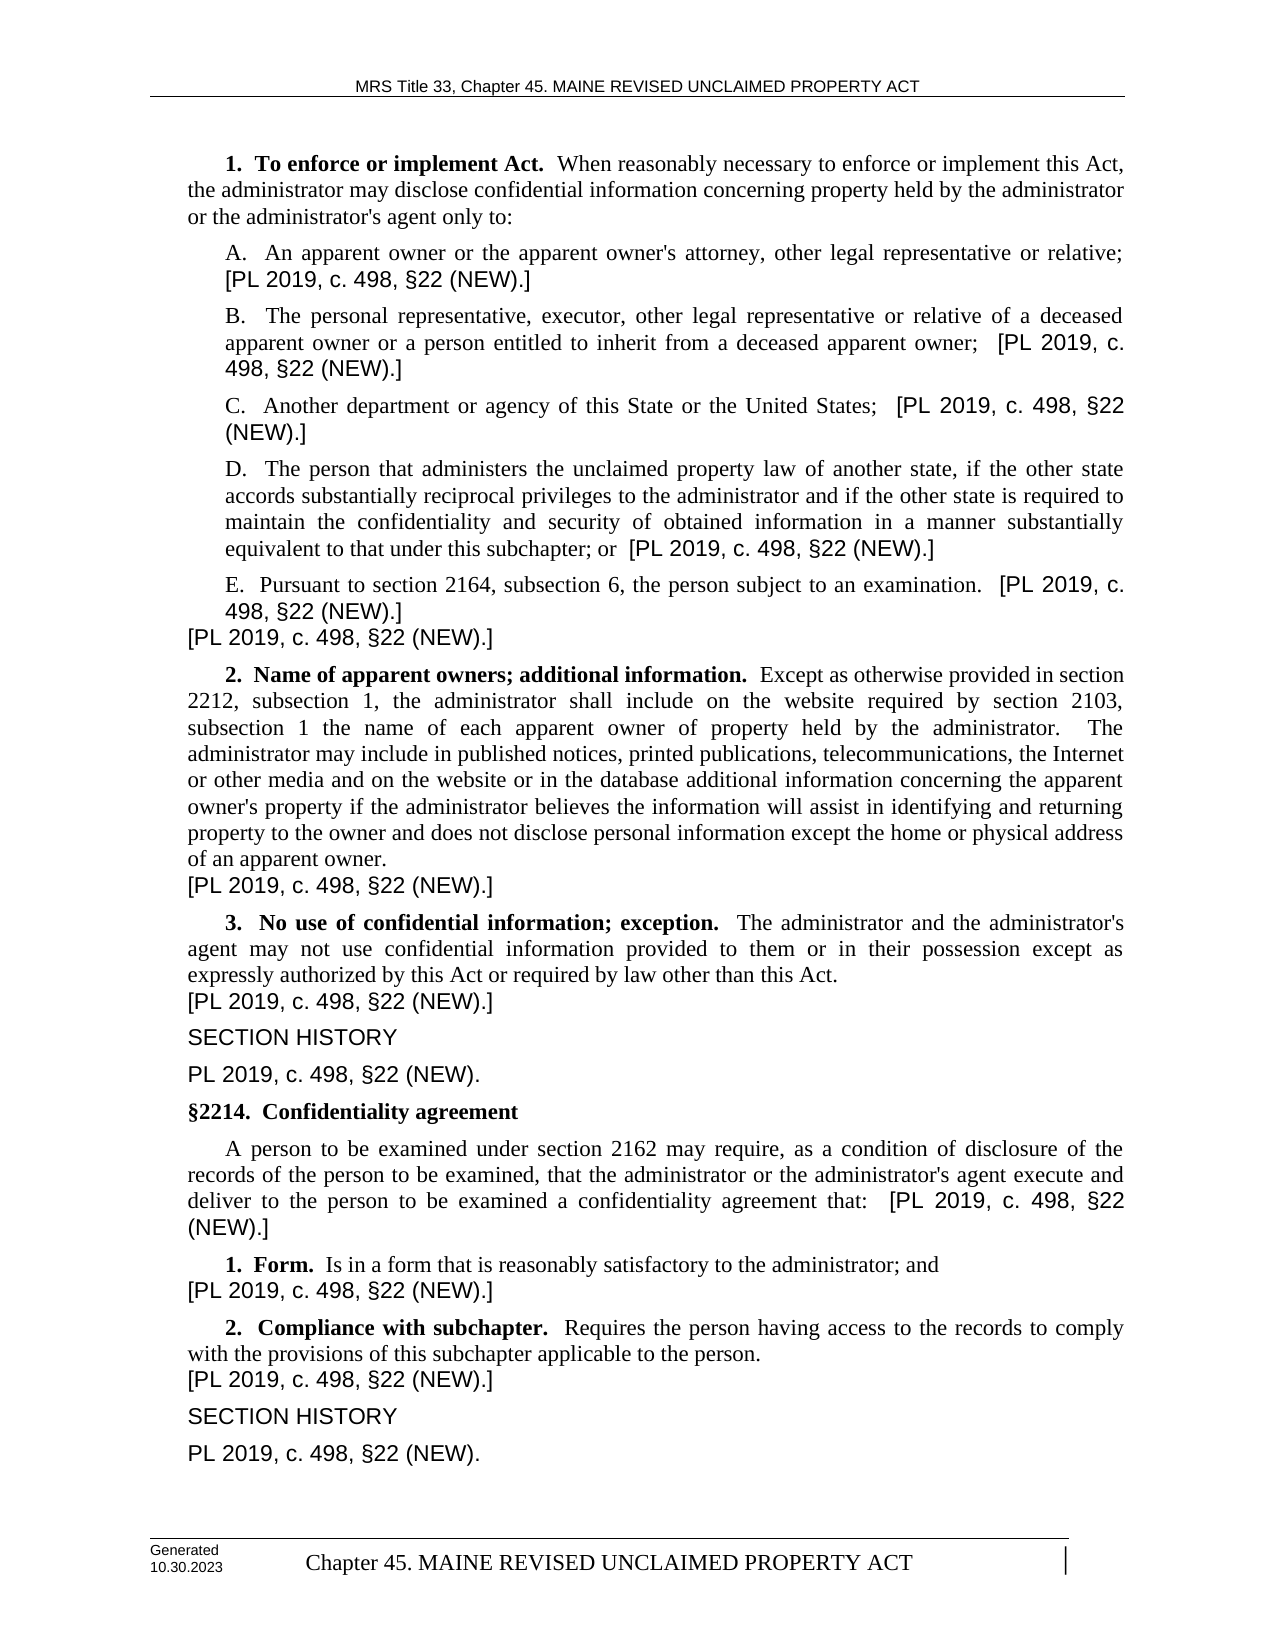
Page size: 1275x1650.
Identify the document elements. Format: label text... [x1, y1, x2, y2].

text PL 2019, c. 498, §22 (NEW). [187, 1061, 1125, 1087]
text B. The personal representative, executor, other legal representative or relative of a deceased apparent owner or a person entitled to inherit from a deceased apparent owner; [PL 2019, c. 498, §22 (NEW).] [225, 303, 1125, 382]
text 2. Name of apparent owners; additional information. Except as otherwise provided in section 2212, subsection 1, the administrator shall include on the website required by section 2103, subsection 1 the name of each apparent owner of property held by the administrator. The administrator may include in published notices, printed publications, telecommunications, the Internet or other media and on the website or in the database additional information concerning the apparent owner's property if the administrator believes the information will assist in identifying and returning property to the owner and does not disclose personal information except the home or physical address of an apparent owner. [187, 661, 1125, 872]
text SECTION HISTORY [187, 1024, 1125, 1051]
text [PL 2019, c. 498, §22 (NEW).] [187, 988, 1125, 1014]
text D. The person that administers the unclaimed property law of another state, if the other state accords substantially reciprocal privileges to the administrator and if the other state is required to maintain the confidentiality and security of obtained information in a manner substantially equivalent to that under this subchapter; or [PL 2019, c. 498, §22 (NEW).] [225, 455, 1125, 561]
text [PL 2019, c. 498, §22 (NEW).] [187, 1277, 1125, 1303]
text §2214. Confidentiality agreement [187, 1098, 1125, 1124]
text A person to be examined under section 2162 may require, as a condition of disclosure of the records of the person to be examined, that the administrator or the administrator's agent execute and deliver to the person to be examined a confidentiality agreement that: [PL 2019, c. 498, §22 (NEW).] [187, 1135, 1125, 1240]
text 3. No use of confidential information; exception. The administrator and the administrator's agent may not use confidential information provided to them or in their possession except as expressly authorized by this Act or required by law other than this Act. [187, 908, 1125, 988]
text E. Pursuant to section 2164, subsection 6, the person subject to an examination. [PL 2019, c. 498, §22 (NEW).] [225, 571, 1125, 624]
text SECTION HISTORY [187, 1403, 1125, 1429]
text [PL 2019, c. 498, §22 (NEW).] [187, 624, 1125, 651]
text A. An apparent owner or the apparent owner's attorney, other legal representative or relative; [PL 2019, c. 498, §22 (NEW).] [225, 239, 1125, 292]
text 1. Form. Is in a form that is reasonably satisfactory to the administrator; and [187, 1251, 1125, 1277]
text PL 2019, c. 498, §22 (NEW). [187, 1440, 1125, 1466]
text 1. To enforce or implement Act. When reasonably necessary to enforce or implement this Act, the administrator may disclose confidential information concerning property held by the administrator or the administrator's agent only to: [187, 150, 1125, 229]
text C. Another department or agency of this State or the United States; [PL 2019, c. 498, §22 (NEW).] [225, 392, 1125, 445]
text [PL 2019, c. 498, §22 (NEW).] [187, 1366, 1125, 1393]
text [PL 2019, c. 498, §22 (NEW).] [187, 872, 1125, 898]
text 2. Compliance with subchapter. Requires the person having access to the records to comply with the provisions of this subchapter applicable to the person. [187, 1314, 1125, 1366]
